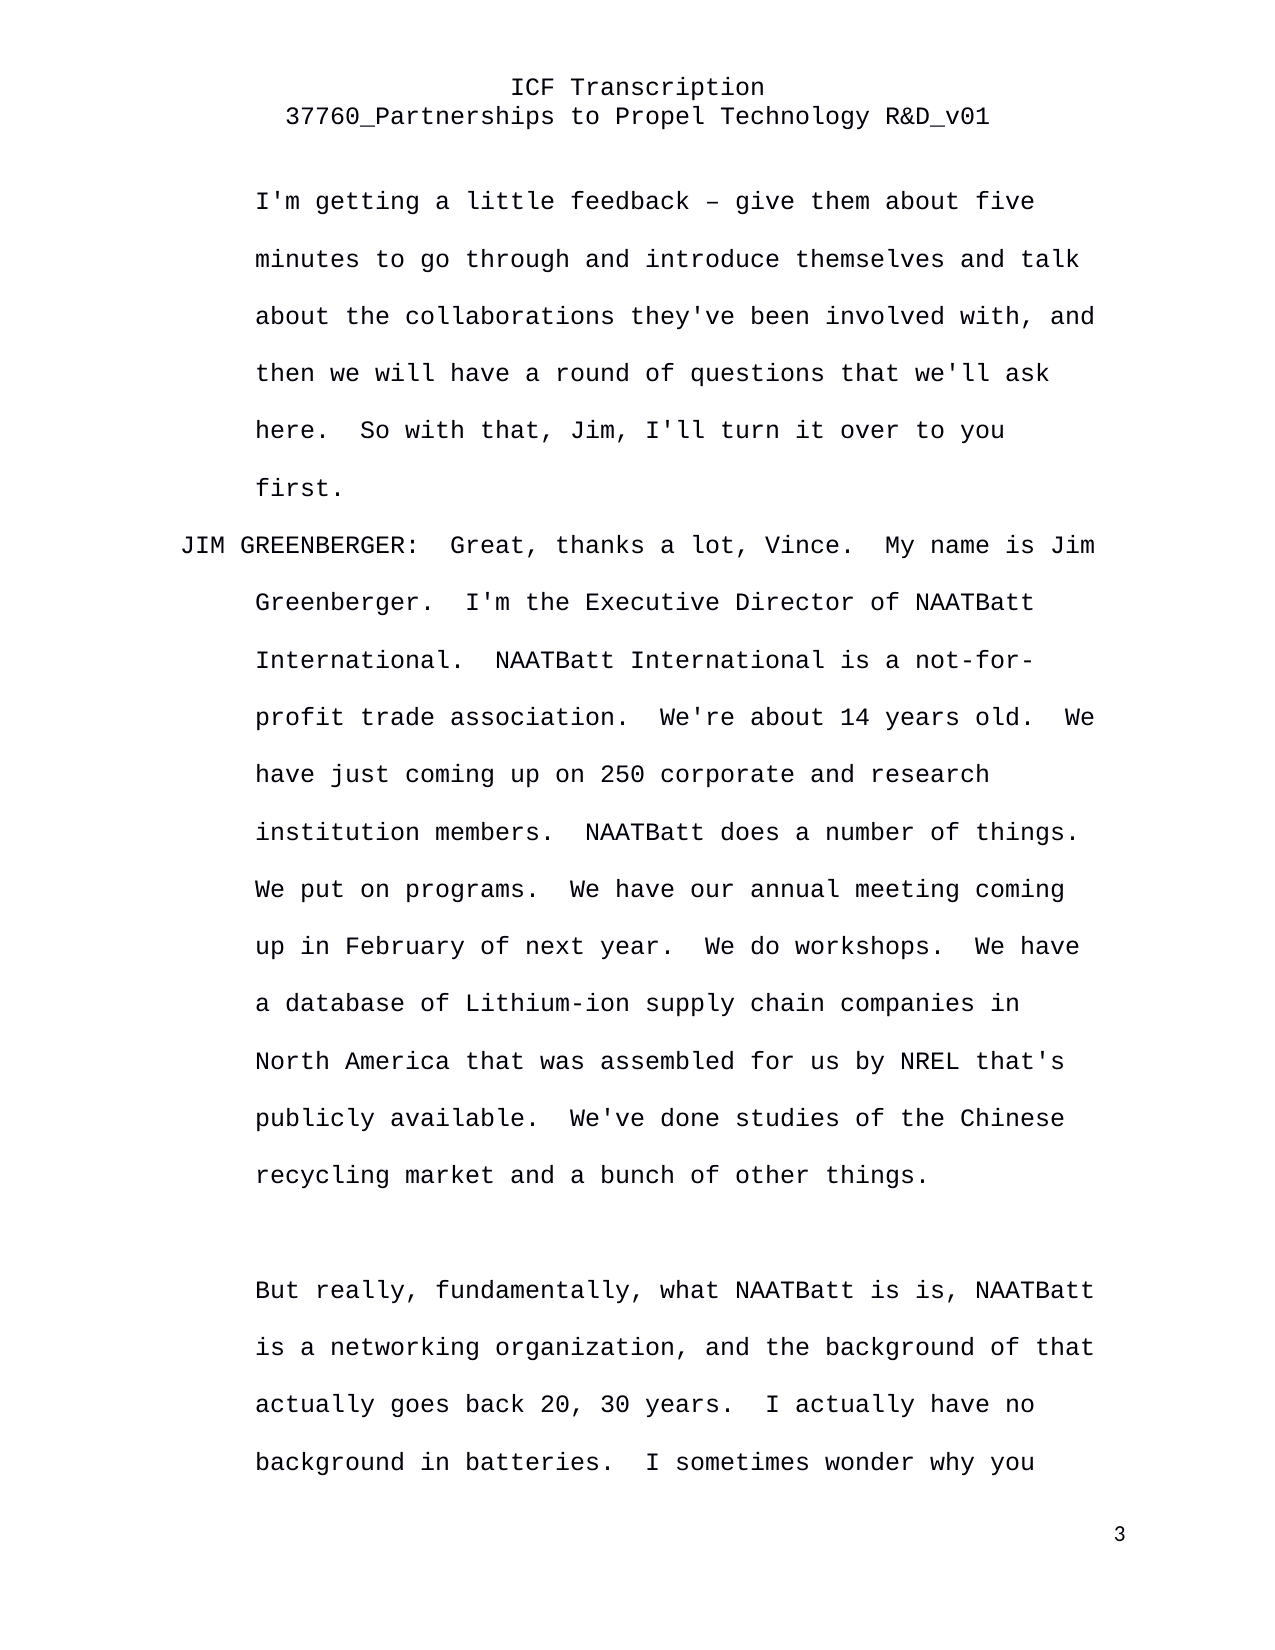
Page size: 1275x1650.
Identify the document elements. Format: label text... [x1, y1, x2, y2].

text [180, 1248, 1095, 1478]
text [180, 160, 1095, 504]
text JIM GREENBERGER: Great, thanks a lot, Vince. My name is Jim Greenberger. I'm the Executive Director of NAATBatt International. NAATBatt International is a not-for-profit trade association. We're about 14 years old. We have just coming up on 250 corporate and research institution members. NAATBatt does a number of things. We put on programs. We have our annual meeting coming up in February of next year. We do workshops. We have a database of Lithium-ion supply chain companies in North America that was assembled for us by NREL that's publicly available. We've done studies of the Chinese recycling market and a bunch of other things. [180, 504, 1095, 1191]
